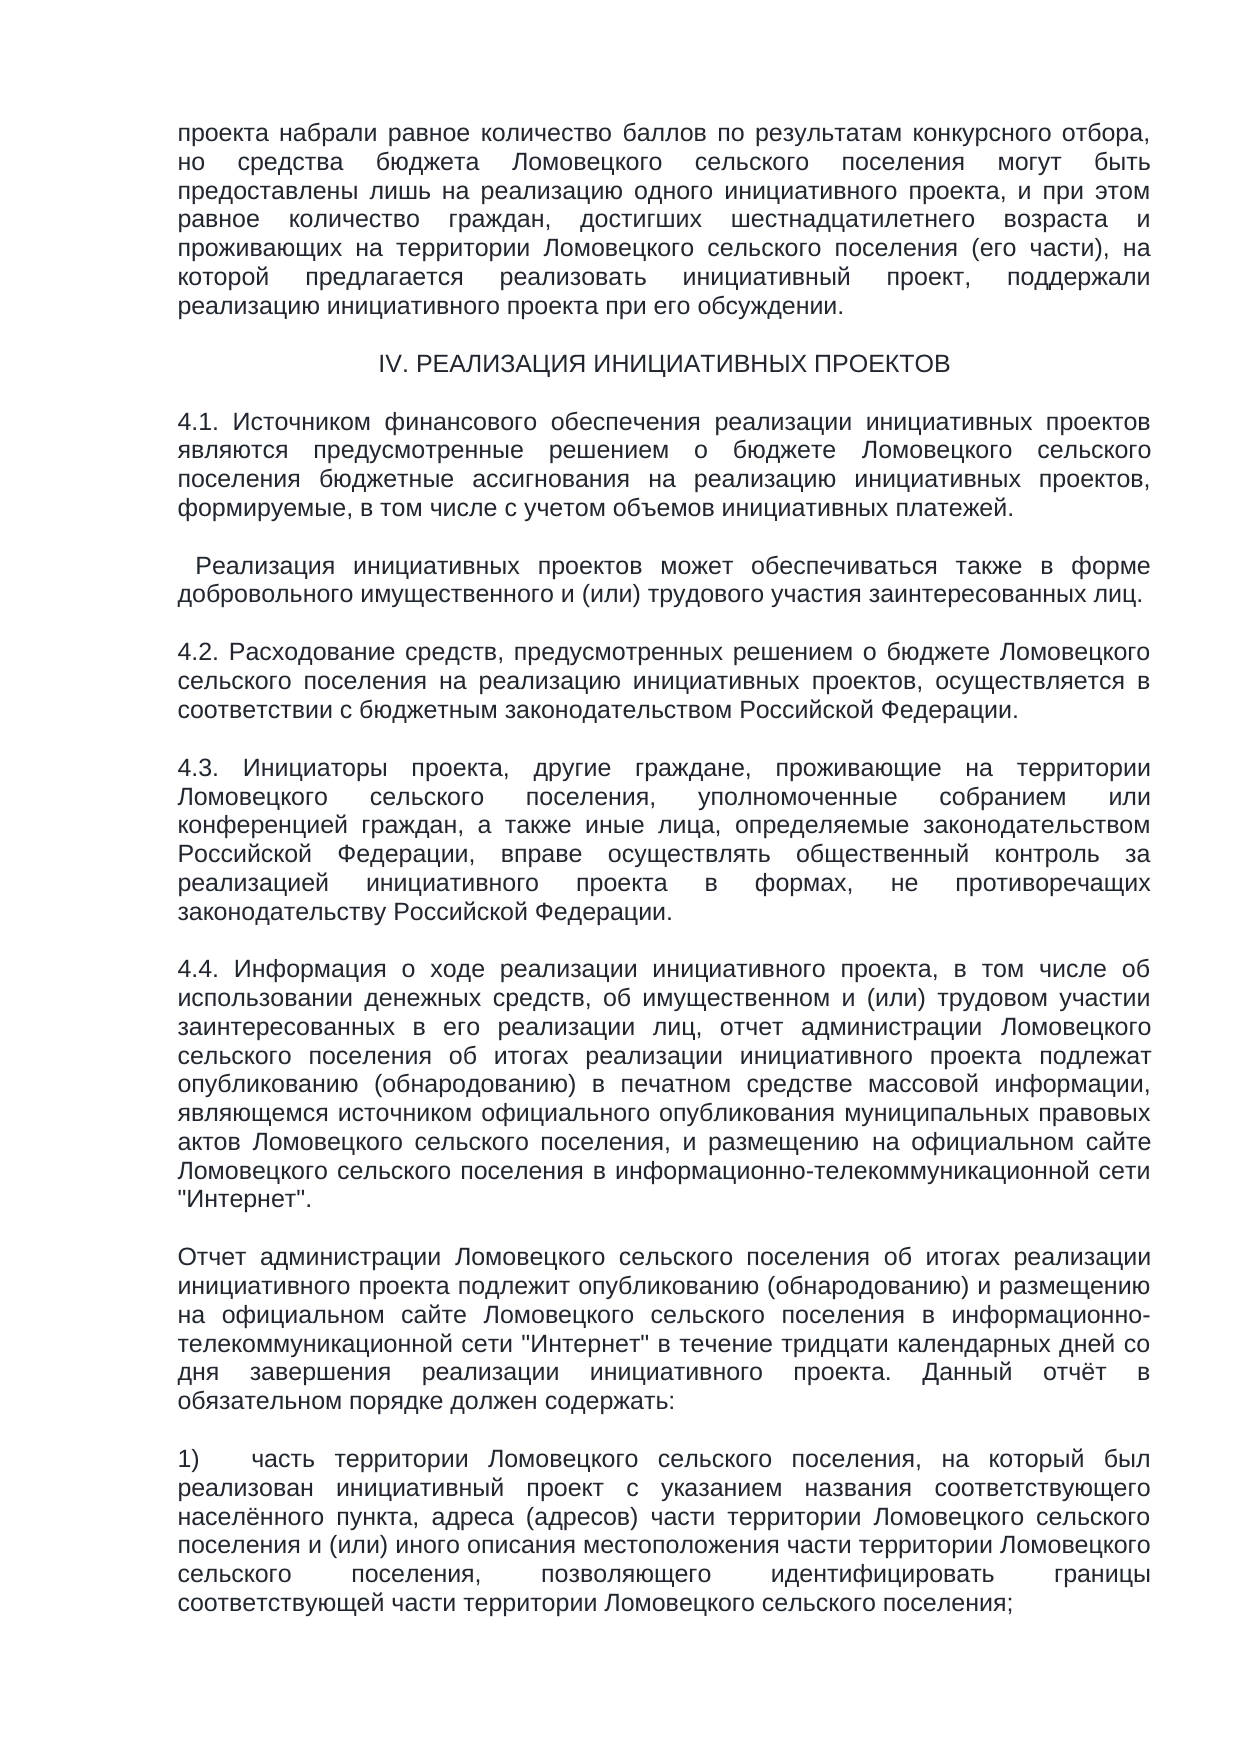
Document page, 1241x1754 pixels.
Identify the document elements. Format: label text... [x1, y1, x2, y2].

text 4.3. Инициаторы проекта, другие граждане, проживающие на территории Ломовецкого сельского поселения, уполномоченные собранием или конференцией граждан, а также иные лица, определяемые законодательством Российской Федерации, вправе осуществлять общественный контроль за реализацией инициативного проекта в формах, не противоречащих законодательству Российской Федерации. [177, 753, 1152, 925]
text Отчет администрации Ломовецкого сельского поселения об итогах реализации инициативного проекта подлежит опубликованию (обнародованию) и размещению на официальном сайте Ломовецкого сельского поселения в информационно-телекоммуникационной сети "Интернет" в течение тридцати календарных дней со дня завершения реализации инициативного проекта. Данный отчёт в обязательном порядке должен содержать: [177, 1242, 1152, 1415]
text IV. РЕАЛИЗАЦИЯ ИНИЦИАТИВНЫХ ПРОЕКТОВ [177, 348, 1152, 377]
text 4.1. Источником финансового обеспечения реализации инициативных проектов являются предусмотренные решением о бюджете Ломовецкого сельского поселения бюджетные ассигнования на реализацию инициативных проектов, формируемые, в том числе с учетом объемов инициативных платежей. [177, 406, 1152, 521]
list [177, 118, 1152, 319]
text 4.2. Расходование средств, предусмотренных решением о бюджете Ломовецкого сельского поселения на реализацию инициативных проектов, осуществляется в соответствии с бюджетным законодательством Российской Федерации. [177, 637, 1152, 723]
text 4.4. Информация о ходе реализации инициативного проекта, в том числе об использовании денежных средств, об имущественном и (или) трудовом участии заинтересованных в его реализации лиц, отчет администрации Ломовецкого сельского поселения об итогах реализации инициативного проекта подлежат опубликованию (обнародованию) в печатном средстве массовой информации, являющемся источником официального опубликования муниципальных правовых актов Ломовецкого сельского поселения, и размещению на официальном сайте Ломовецкого сельского поселения в информационно-телекоммуникационной сети "Интернет". [177, 954, 1152, 1213]
list часть территории Ломовецкого сельского поселения, на который был реализован инициативный проект с указанием названия соответствующего населённого пункта, адреса (адресов) части территории Ломовецкого сельского поселения и (или) иного описания местоположения части территории Ломовецкого сельского поселения, позволяющего идентифицировать границы соответствующей части территории Ломовецкого сельского поселения; [177, 1444, 1152, 1616]
text Реализация инициативных проектов может обеспечиваться также в форме добровольного имущественного и (или) трудового участия заинтересованных лиц. [177, 551, 1152, 608]
